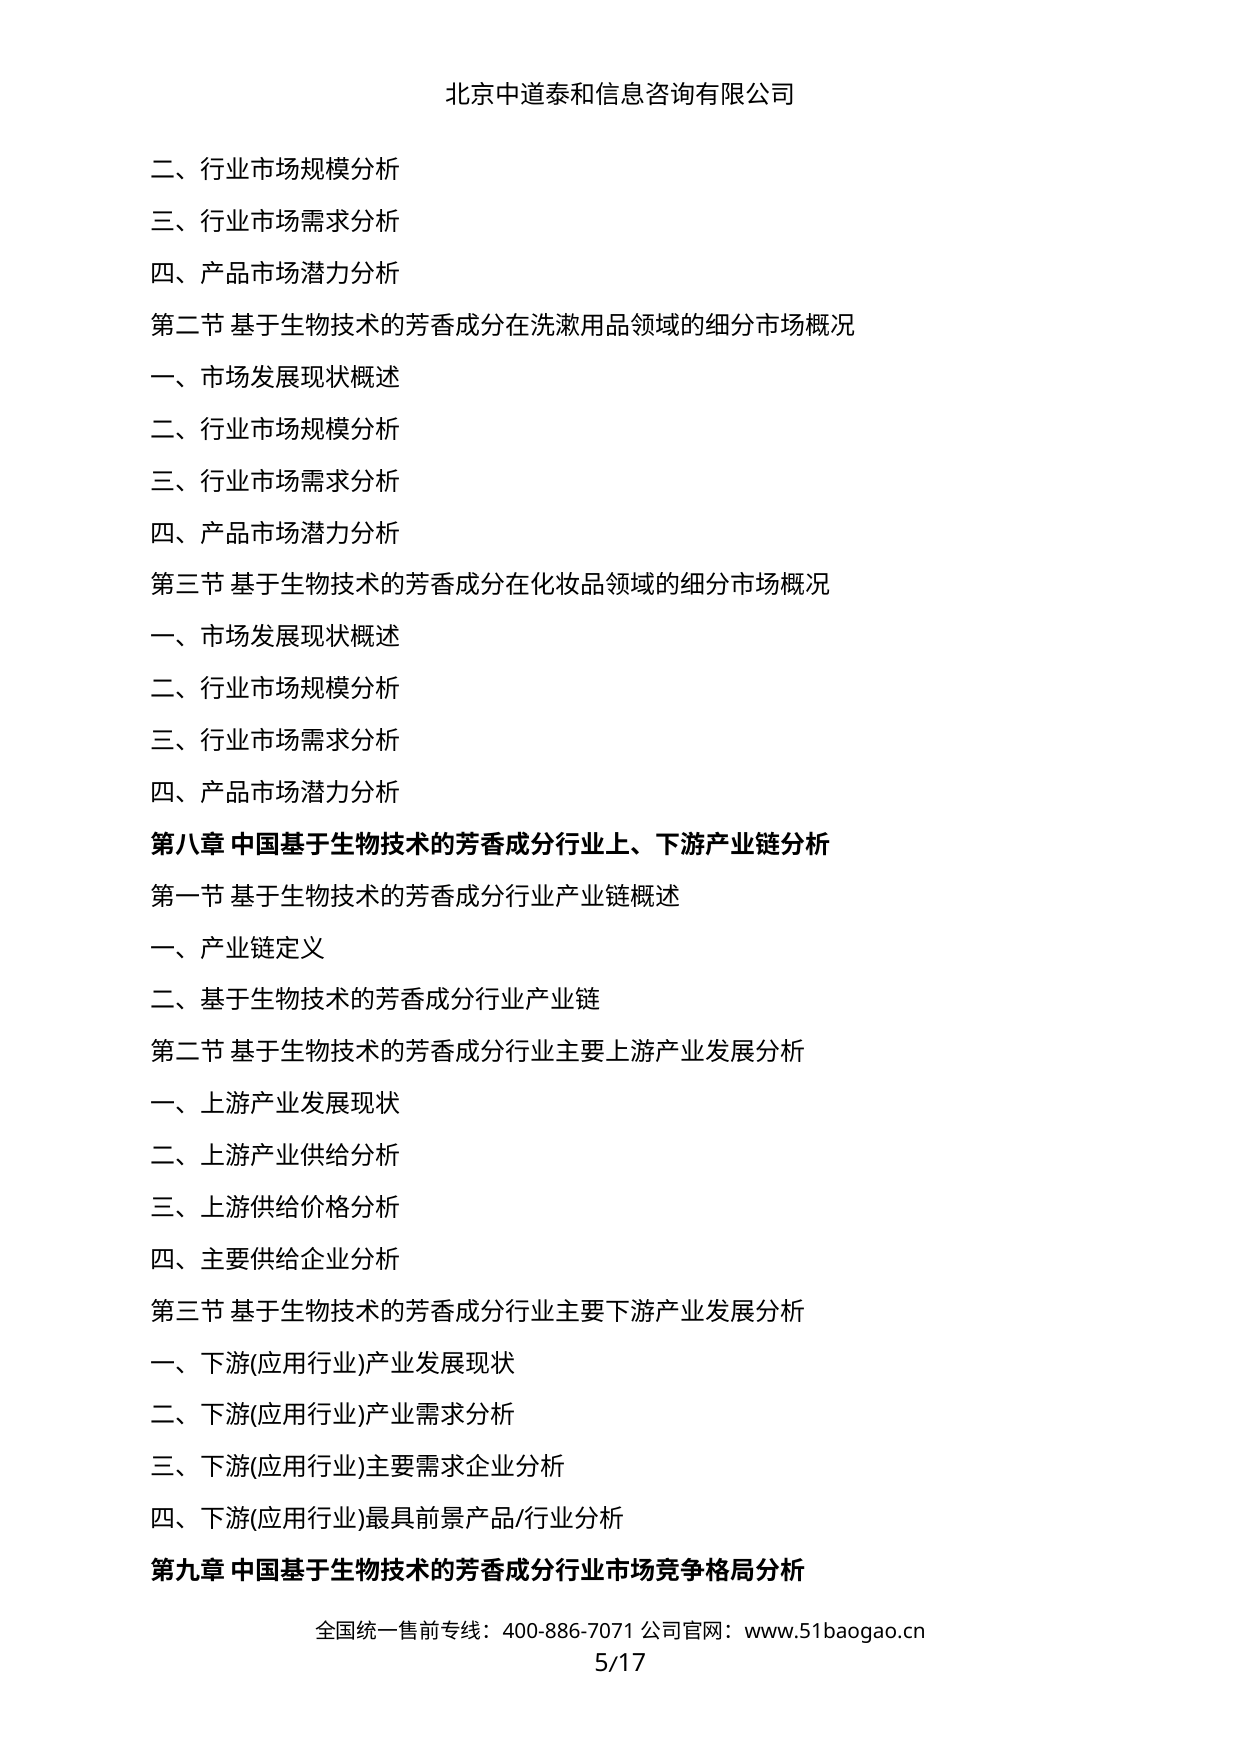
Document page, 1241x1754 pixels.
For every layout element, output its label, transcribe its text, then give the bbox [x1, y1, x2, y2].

text 第二节 基于生物技术的芳香成分行业主要上游产业发展分析 [150, 1032, 1090, 1068]
text 三、下游(应用行业)主要需求企业分析 [150, 1447, 1090, 1483]
text 二、上游产业供给分析 [150, 1136, 1090, 1172]
text 二、基于生物技术的芳香成分行业产业链 [150, 980, 1090, 1016]
text 一、市场发展现状概述 [150, 617, 1090, 653]
text 一、下游(应用行业)产业发展现状 [150, 1343, 1090, 1379]
text 四、下游(应用行业)最具前景产品/行业分析 [150, 1499, 1090, 1535]
text 第二节 基于生物技术的芳香成分在洗漱用品领域的细分市场概况 [150, 306, 1090, 342]
text 四、产品市场潜力分析 [150, 254, 1090, 290]
text 三、上游供给价格分析 [150, 1187, 1090, 1224]
text 第九章 中国基于生物技术的芳香成分行业市场竞争格局分析 [150, 1551, 1090, 1587]
text 二、行业市场规模分析 [150, 669, 1090, 705]
text 第三节 基于生物技术的芳香成分在化妆品领域的细分市场概况 [150, 565, 1090, 601]
text 四、主要供给企业分析 [150, 1239, 1090, 1276]
text 三、行业市场需求分析 [150, 202, 1090, 238]
text 三、行业市场需求分析 [150, 721, 1090, 757]
text 第一节 基于生物技术的芳香成分行业产业链概述 [150, 876, 1090, 912]
text 四、产品市场潜力分析 [150, 513, 1090, 549]
text 一、产业链定义 [150, 928, 1090, 964]
text 第八章 中国基于生物技术的芳香成分行业上、下游产业链分析 [150, 824, 1090, 861]
text 二、行业市场规模分析 [150, 150, 1090, 186]
text 三、行业市场需求分析 [150, 461, 1090, 497]
text 一、上游产业发展现状 [150, 1084, 1090, 1120]
text 一、市场发展现状概述 [150, 357, 1090, 394]
text 四、产品市场潜力分析 [150, 772, 1090, 809]
text 二、下游(应用行业)产业需求分析 [150, 1395, 1090, 1431]
text 第三节 基于生物技术的芳香成分行业主要下游产业发展分析 [150, 1291, 1090, 1327]
text 二、行业市场规模分析 [150, 409, 1090, 446]
